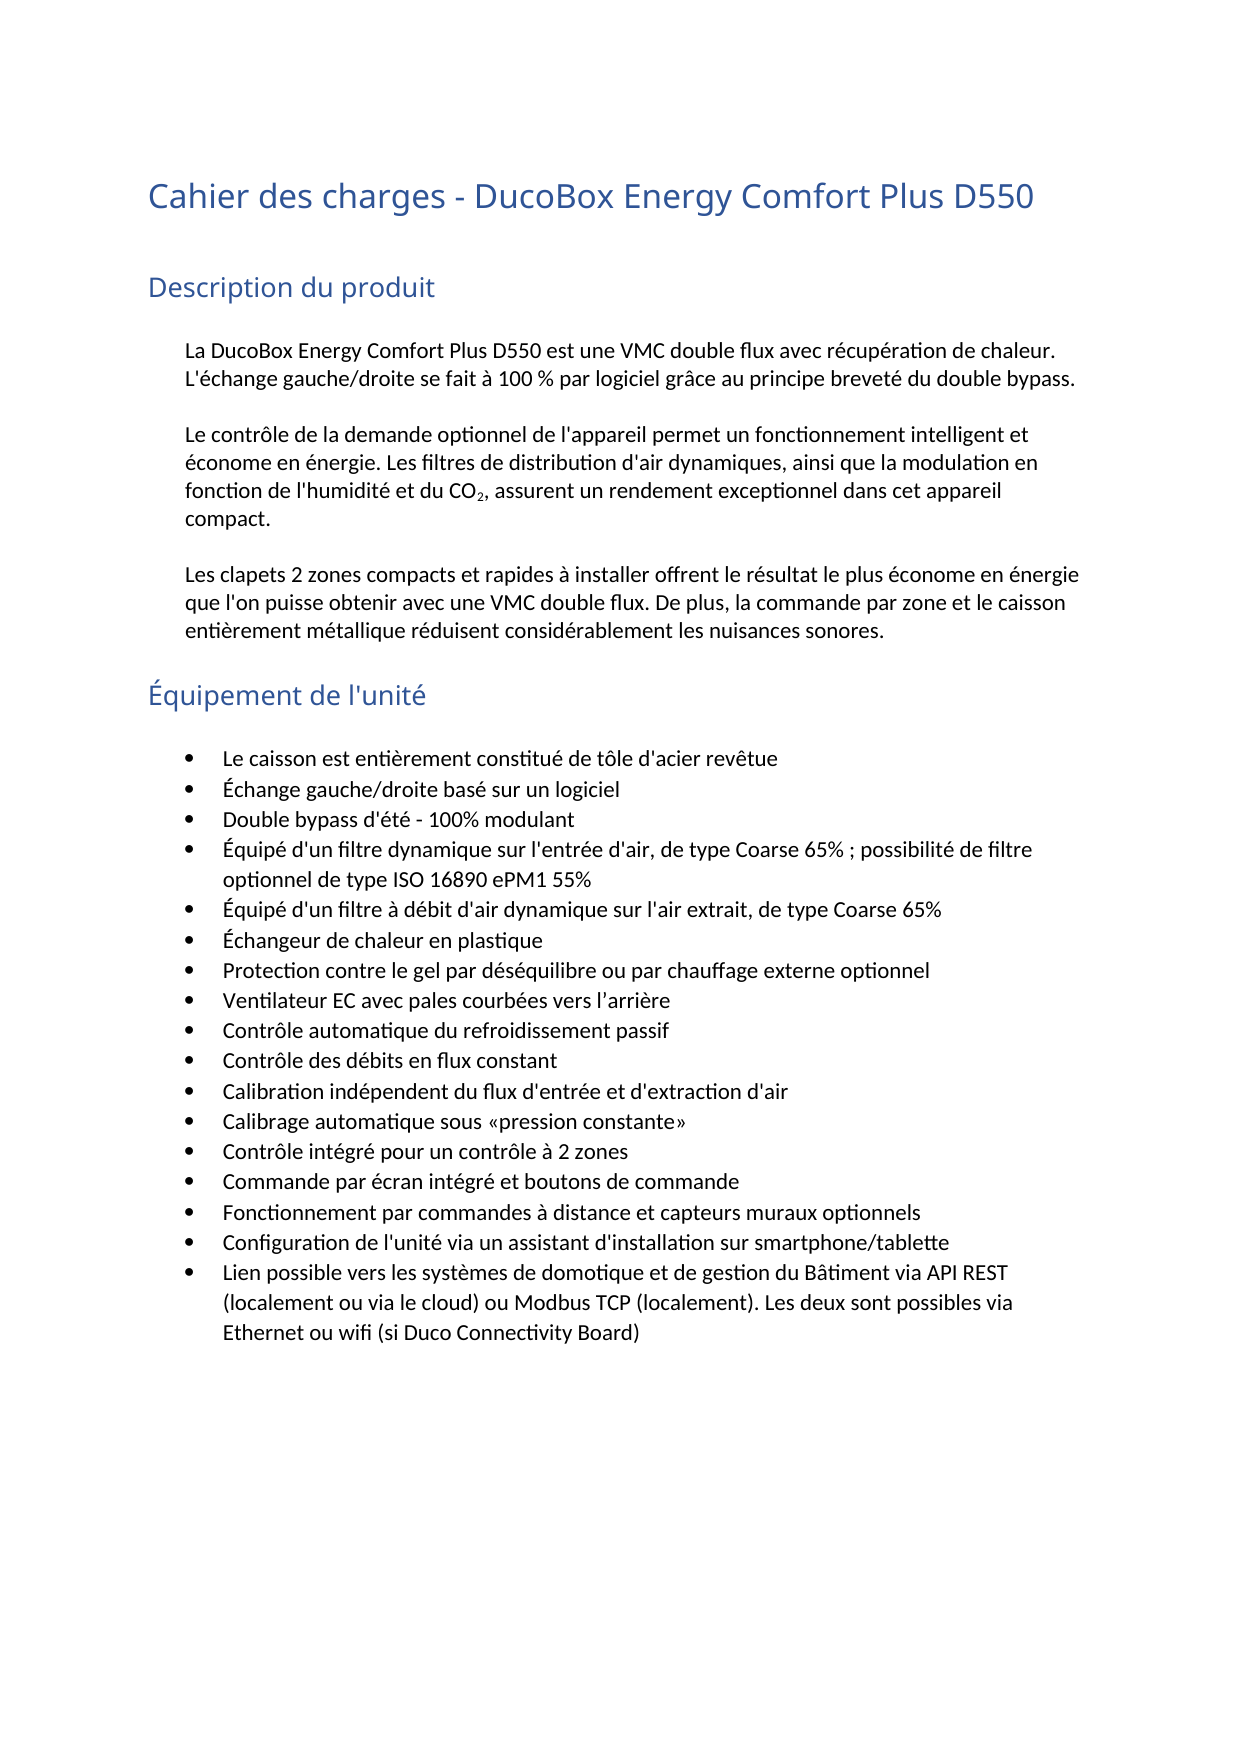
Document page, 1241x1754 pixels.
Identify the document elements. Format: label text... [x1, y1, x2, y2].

list Protection contre le gel par déséquilibre ou par chauffage externe optionnel [185, 956, 1093, 984]
list Fonctionnement par commandes à distance et capteurs muraux optionnels [185, 1198, 1093, 1226]
list Contrôle automatique du refroidissement passif [185, 1016, 1093, 1044]
subtitle Description du produit [148, 268, 1093, 305]
list Échange gauche/droite basé sur un logiciel [185, 775, 1093, 803]
list Calibration indépendent du flux d'entrée et d'extraction d'air [185, 1077, 1093, 1105]
subtitle Équipement de l'unité [148, 677, 1093, 713]
list Lien possible vers les systèmes de domotique et de gestion du Bâtiment via API REST (localement ou via le cloud) ou Modbus TCP (localement). Les deux sont possibles via Ethernet ou wifi (si Duco Connectivity Board) [185, 1258, 1093, 1346]
list Double bypass d'été - 100% modulant [185, 805, 1093, 833]
list Échangeur de chaleur en plastique [185, 926, 1093, 954]
list Configuration de l'unité via un assistant d'installation sur smartphone/tablette [185, 1228, 1093, 1256]
text La DucoBox Energy Comfort Plus D550 est une VMC double flux avec récupération de chaleur. L'échange gauche/droite se fait à 100 % par logiciel grâce au principe breveté du double bypass. [185, 336, 1093, 392]
list Calibrage automatique sous «pression constante» [185, 1107, 1093, 1135]
list Ventilateur EC avec pales courbées vers l’arrière [185, 986, 1093, 1014]
list Équipé d'un filtre dynamique sur l'entrée d'air, de type Coarse 65% ; possibilité de filtre optionnel de type ISO 16890 ePM1 55% [185, 835, 1093, 893]
list Le caisson est entièrement constitué de tôle d'acier revêtue [185, 744, 1093, 772]
text Les clapets 2 zones compacts et rapides à installer offrent le résultat le plus économe en énergie que l'on puisse obtenir avec une VMC double flux. De plus, la commande par zone et le caisson entièrement métallique réduisent considérablement les nuisances sonores. [185, 560, 1093, 644]
list Contrôle intégré pour un contrôle à 2 zones [185, 1137, 1093, 1165]
list Commande par écran intégré et boutons de commande [185, 1167, 1093, 1195]
text Le contrôle de la demande optionnel de l'appareil permet un fonctionnement intelligent et économe en énergie. Les filtres de distribution d'air dynamiques, ainsi que la modulation en fonction de l'humidité et du CO2, assurent un rendement exceptionnel dans cet appareil compact. [185, 420, 1093, 532]
list Équipé d'un filtre à débit d'air dynamique sur l'air extrait, de type Coarse 65% [185, 896, 1093, 923]
list Contrôle des débits en flux constant [185, 1047, 1093, 1074]
subtitle Cahier des charges - DucoBox Energy Comfort Plus D550 [148, 173, 1093, 218]
